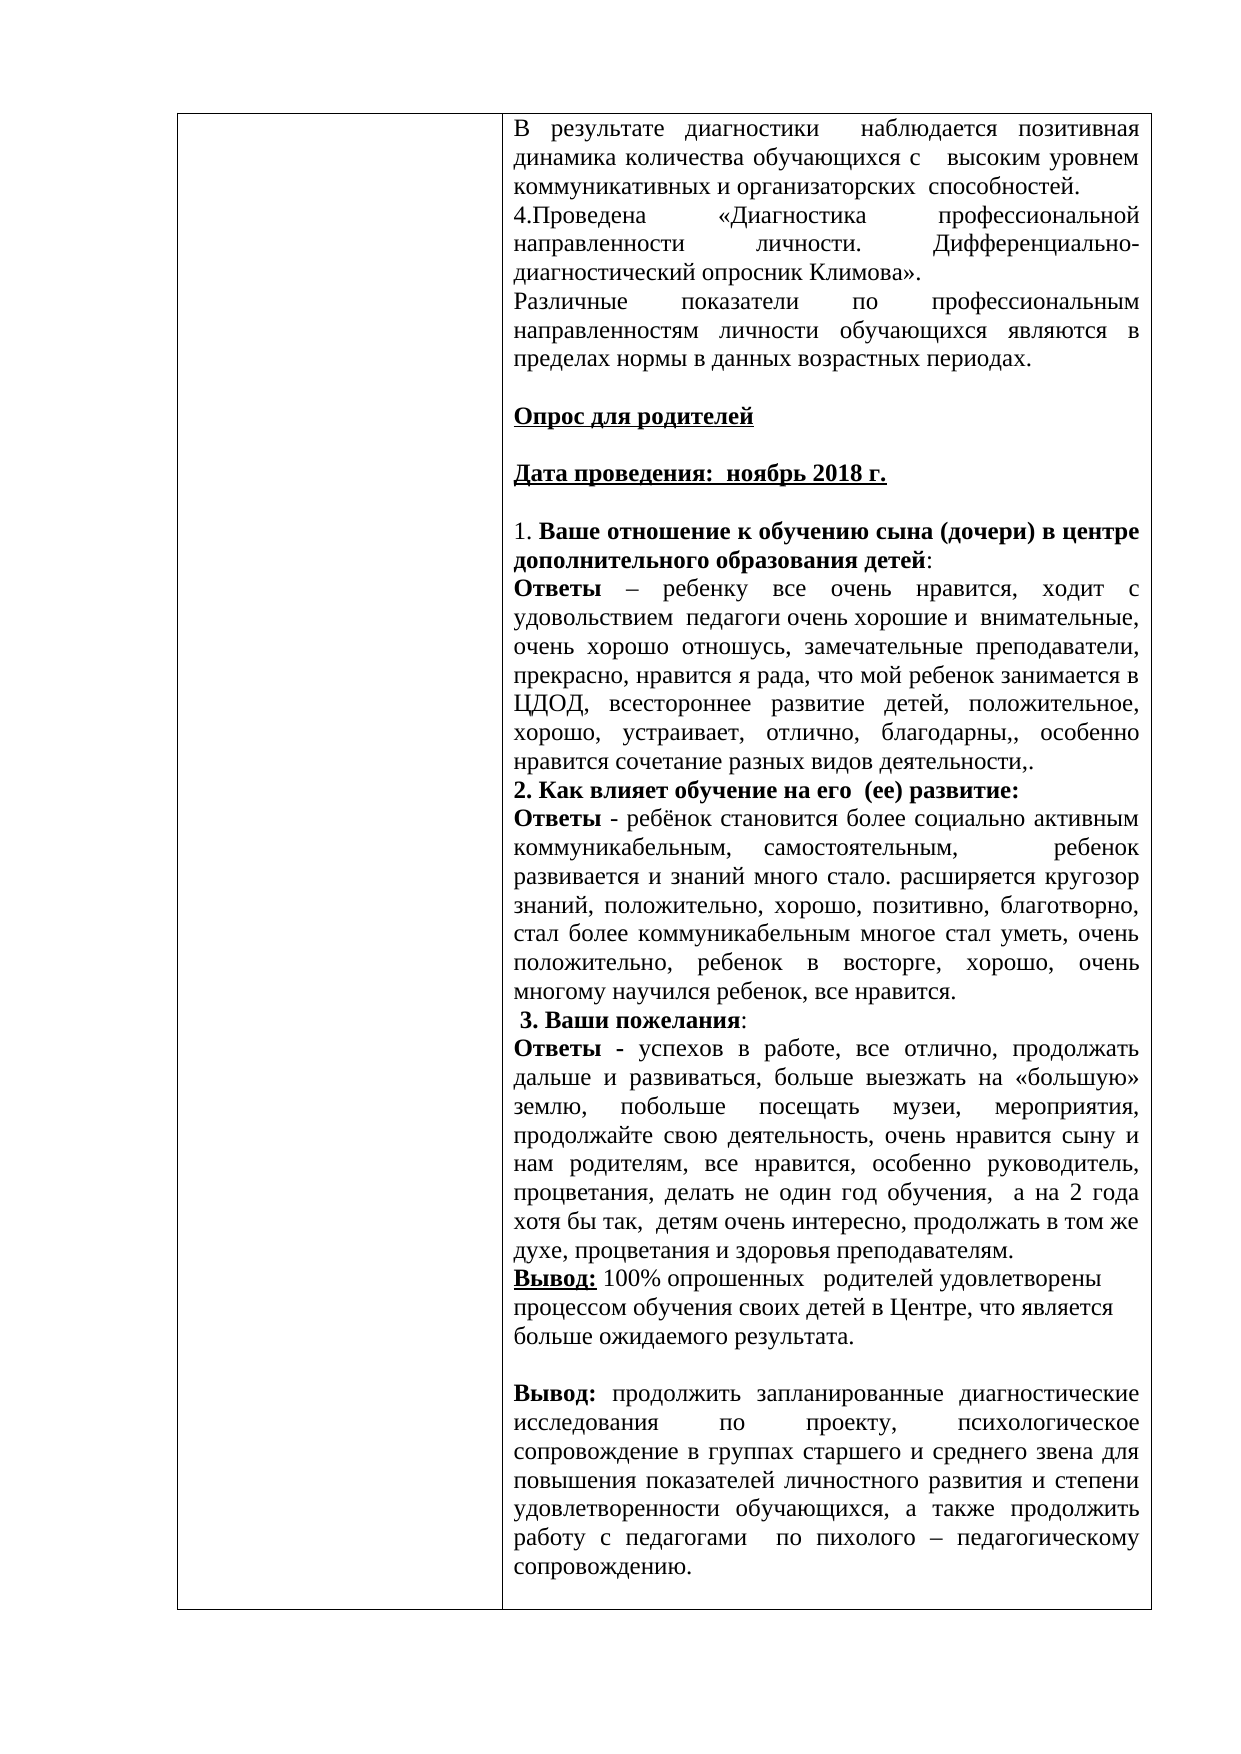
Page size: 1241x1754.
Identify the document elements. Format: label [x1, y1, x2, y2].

table_cell [178, 114, 502, 1608]
table_cell [503, 114, 1151, 1608]
